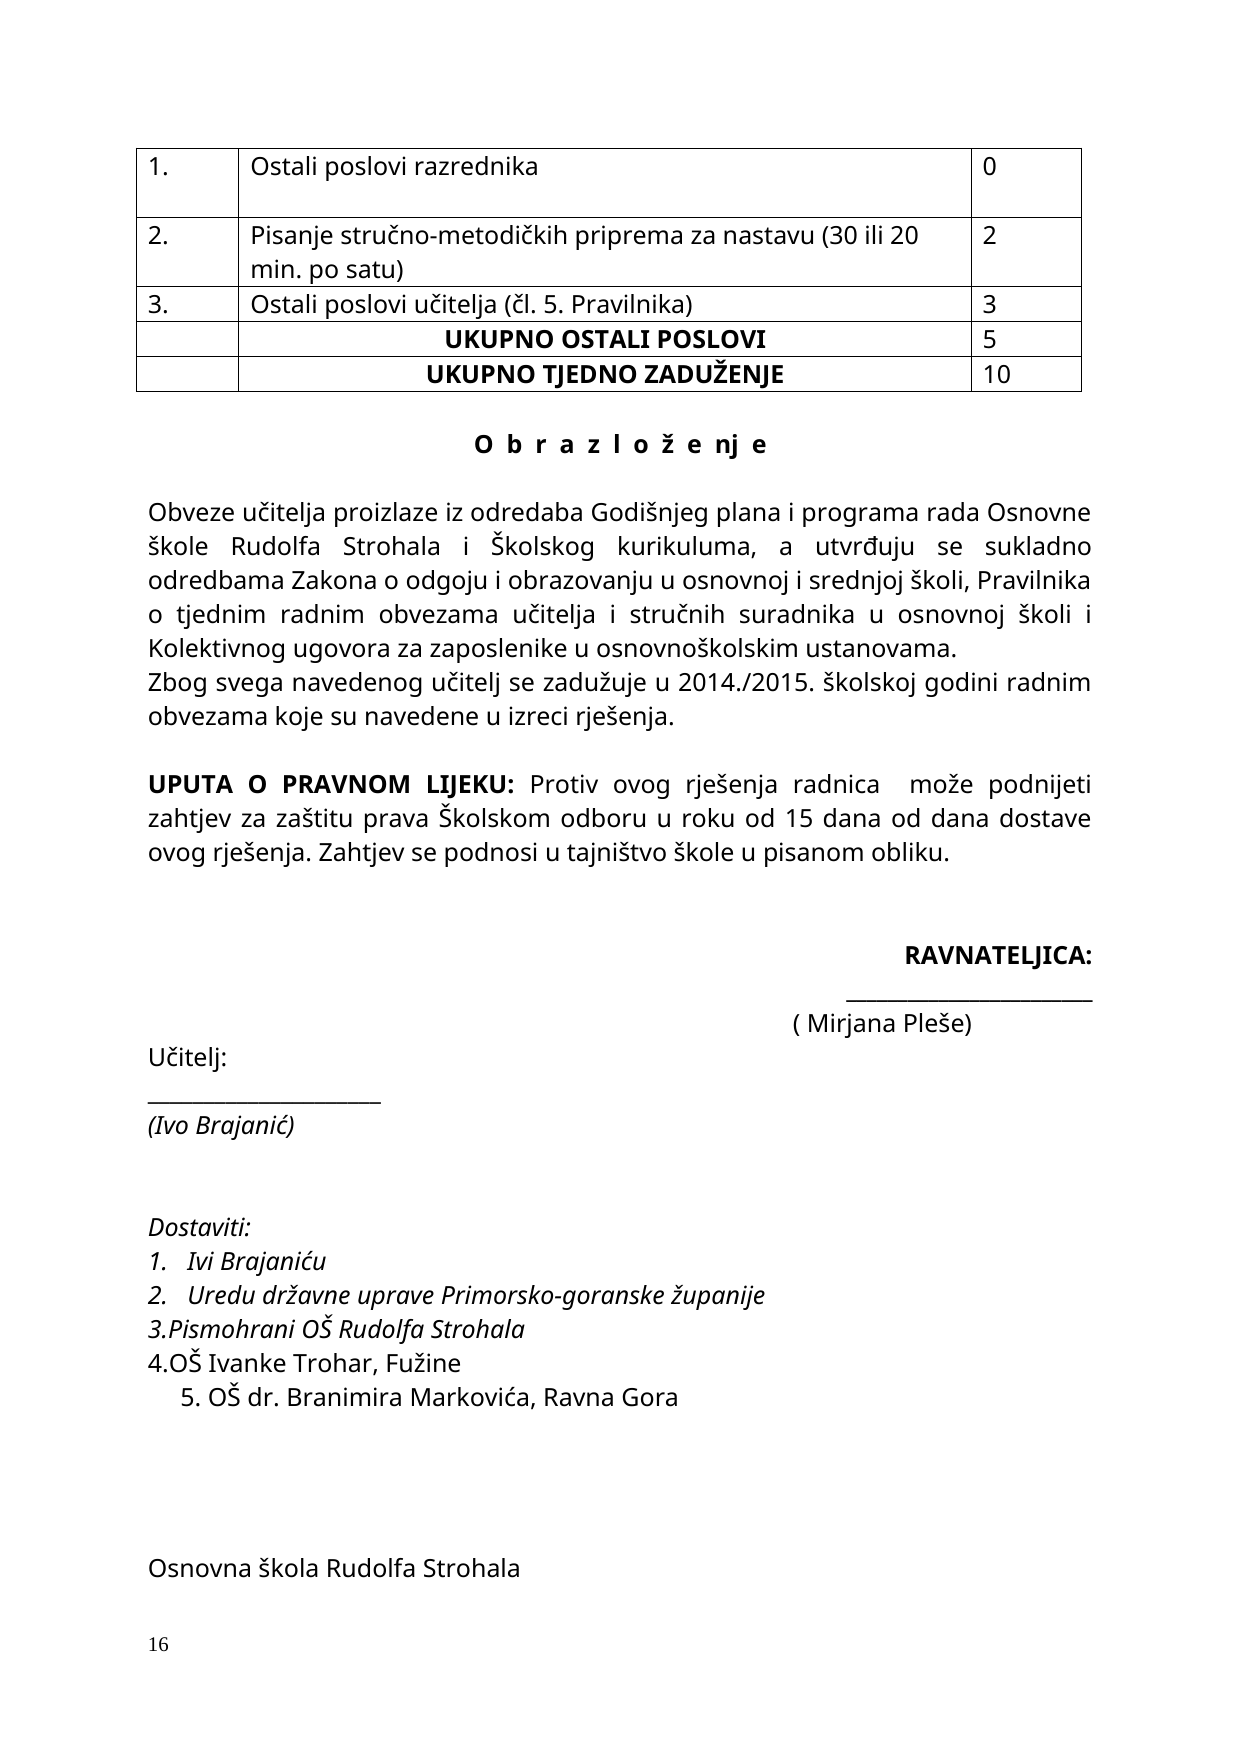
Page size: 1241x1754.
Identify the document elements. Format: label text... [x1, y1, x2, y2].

table_cell Ostali poslovi učitelja (čl. 5. Pravilnika) [239, 287, 971, 321]
table_cell [137, 322, 238, 356]
text 3.Pismohrani OŠ Rudolfa Strohala [148, 1312, 1093, 1346]
table_cell UKUPNO OSTALI POSLOVI [239, 322, 971, 356]
table_cell Pisanje stručno-metodičkih priprema za nastavu (30 ili 20 min. po satu) [239, 218, 971, 286]
table_cell Ostali poslovi razrednika [239, 149, 971, 217]
text 5. OŠ dr. Branimira Markovića, Ravna Gora [148, 1380, 1093, 1414]
table_cell 3. [137, 287, 238, 321]
text Zbog svega navedenog učitelj se zadužuje u 2014./2015. školskoj godini radnim obvezama koje su navedene u izreci rješenja. [148, 665, 1093, 733]
text 2. Uredu državne uprave Primorsko-goranske županije [148, 1278, 1093, 1312]
text RAVNATELJICA: ________________________ [148, 937, 1093, 1005]
table_cell 2. [137, 218, 238, 286]
table_cell 5 [972, 322, 1081, 356]
text O b r a z l o ž e nj e [148, 426, 1093, 460]
text Dostaviti: [148, 1210, 1093, 1244]
text 4.OŠ Ivanke Trohar, Fužine [148, 1346, 1093, 1380]
table_cell 2 [972, 218, 1081, 286]
table_cell 1. [137, 149, 238, 217]
text (Ivo Brajanić) [148, 1108, 1093, 1142]
table_cell UKUPNO TJEDNO ZADUŽENJE [239, 357, 971, 391]
text ( Mirjana Pleše) [148, 1005, 1093, 1039]
text 1. Ivi Brajaniću [148, 1244, 1093, 1278]
table_cell [137, 357, 238, 391]
table_cell 0 [972, 149, 1081, 217]
table_cell 10 [972, 357, 1081, 391]
text Obveze učitelja proizlaze iz odredaba Godišnjeg plana i programa rada Osnovne škole Rudolfa Strohala i Školskog kurikuluma, a utvrđuju se sukladno odredbama Zakona o odgoju i obrazovanju u osnovnoj i srednjoj školi, Pravilnika o tjednim radnim obvezama učitelja i stručnih suradnika u osnovnoj školi i Kolektivnog ugovora za zaposlenike u osnovnoškolskim ustanovama. [148, 494, 1093, 665]
text UPUTA O PRAVNOM LIJEKU: Protiv ovog rješenja radnica može podnijeti zahtjev za zaštitu prava Školskom odboru u roku od 15 dana od dana dostave ovog rješenja. Zahtjev se podnosi u tajništvo škole u pisanom obliku. [148, 767, 1093, 869]
text _____________________ [148, 1073, 1093, 1108]
text Učitelj: [148, 1039, 1093, 1073]
text Osnovna škola Rudolfa Strohala [148, 1550, 1093, 1584]
table_cell 3 [972, 287, 1081, 321]
